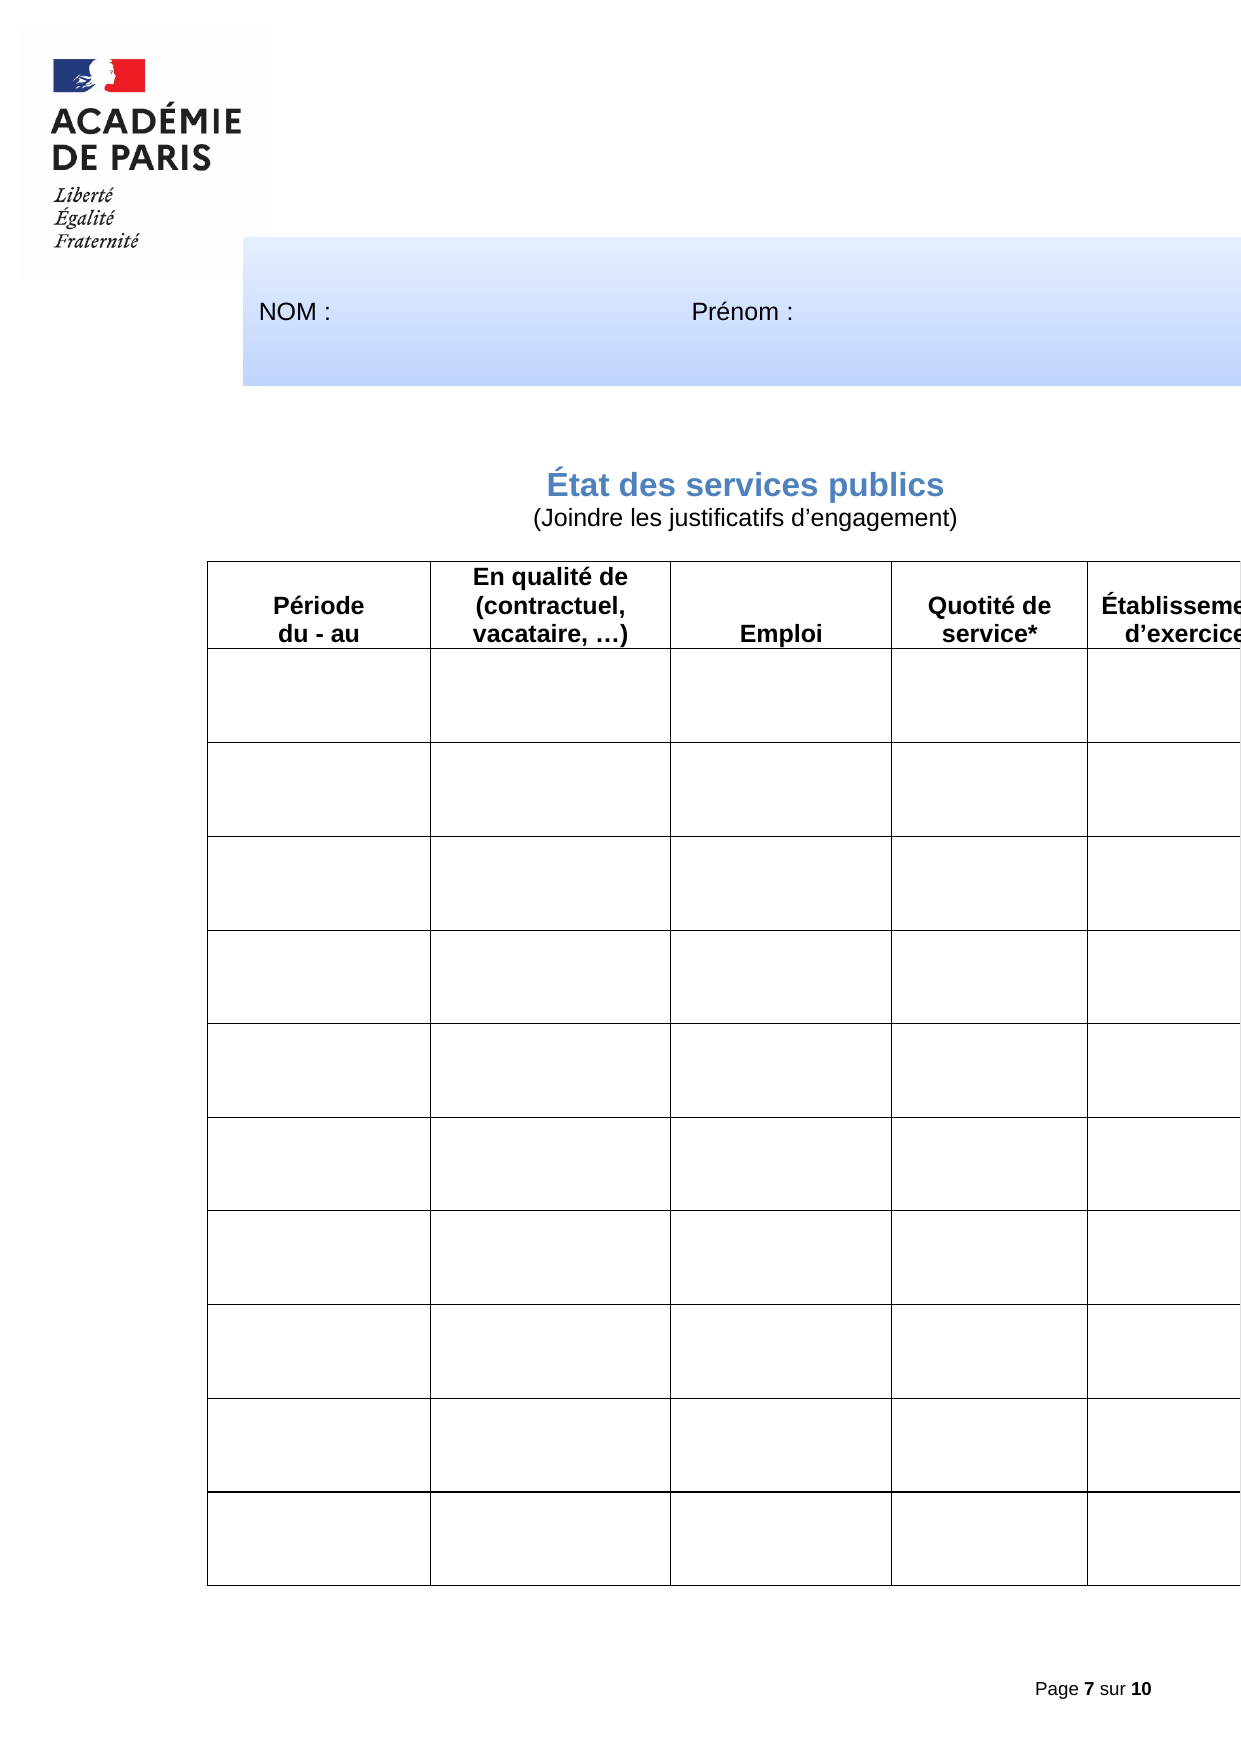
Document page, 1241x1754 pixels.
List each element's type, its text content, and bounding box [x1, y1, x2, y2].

table_cell [671, 1118, 891, 1210]
text (Joindre les justificatifs d’engagement) [339, 503, 1152, 532]
table_cell [671, 1493, 891, 1585]
table_cell [208, 1024, 430, 1117]
table_cell [208, 1211, 430, 1304]
table_cell [208, 1305, 430, 1398]
table_header Quotité de service* [892, 562, 1087, 648]
table_cell [1088, 1211, 1240, 1304]
text État des services publics [339, 465, 1152, 503]
table_cell [208, 1118, 430, 1210]
table_cell [892, 1211, 1087, 1304]
table_cell [1088, 837, 1240, 929]
table_cell [1088, 649, 1240, 742]
table_cell [208, 743, 430, 836]
table_cell [671, 649, 891, 742]
table_cell [671, 1211, 891, 1304]
table_cell [671, 1024, 891, 1117]
table_cell [431, 1118, 670, 1210]
table_header Établissement d’exercice [1088, 562, 1240, 648]
table_cell [208, 931, 430, 1023]
table_cell [431, 649, 670, 742]
table_cell [431, 1024, 670, 1117]
table_cell [892, 931, 1087, 1023]
table_cell [208, 649, 430, 742]
table_cell [208, 837, 430, 929]
table_cell [1088, 743, 1240, 836]
table_cell [892, 837, 1087, 929]
table_cell [1088, 931, 1240, 1023]
table_cell [1088, 1305, 1240, 1398]
table_cell [431, 1305, 670, 1398]
table_cell [671, 1399, 891, 1491]
table_cell [671, 931, 891, 1023]
table_cell [431, 1493, 670, 1585]
table_cell [1088, 1024, 1240, 1117]
table_cell [1088, 1118, 1240, 1210]
table_cell [431, 837, 670, 929]
table_cell [671, 837, 891, 929]
table_cell [1088, 1493, 1240, 1585]
table_cell [892, 1118, 1087, 1210]
table_header En qualité de (contractuel, vacataire, …) [431, 562, 670, 648]
table_cell [892, 1305, 1087, 1398]
table_cell [671, 1305, 891, 1398]
table_cell [892, 649, 1087, 742]
table_cell [671, 743, 891, 836]
table_cell [431, 1211, 670, 1304]
table_cell [431, 931, 670, 1023]
table_cell [892, 743, 1087, 836]
table_cell [208, 1493, 430, 1585]
table_cell [208, 1399, 430, 1491]
table_cell [892, 1024, 1087, 1117]
table_cell [892, 1399, 1087, 1491]
table_header Période du - au [208, 562, 430, 648]
table_cell [892, 1493, 1087, 1585]
table_cell [431, 743, 670, 836]
table_cell [1088, 1399, 1240, 1491]
table_cell [431, 1399, 670, 1491]
picture [20, 25, 274, 281]
table_header Emploi [671, 562, 891, 648]
